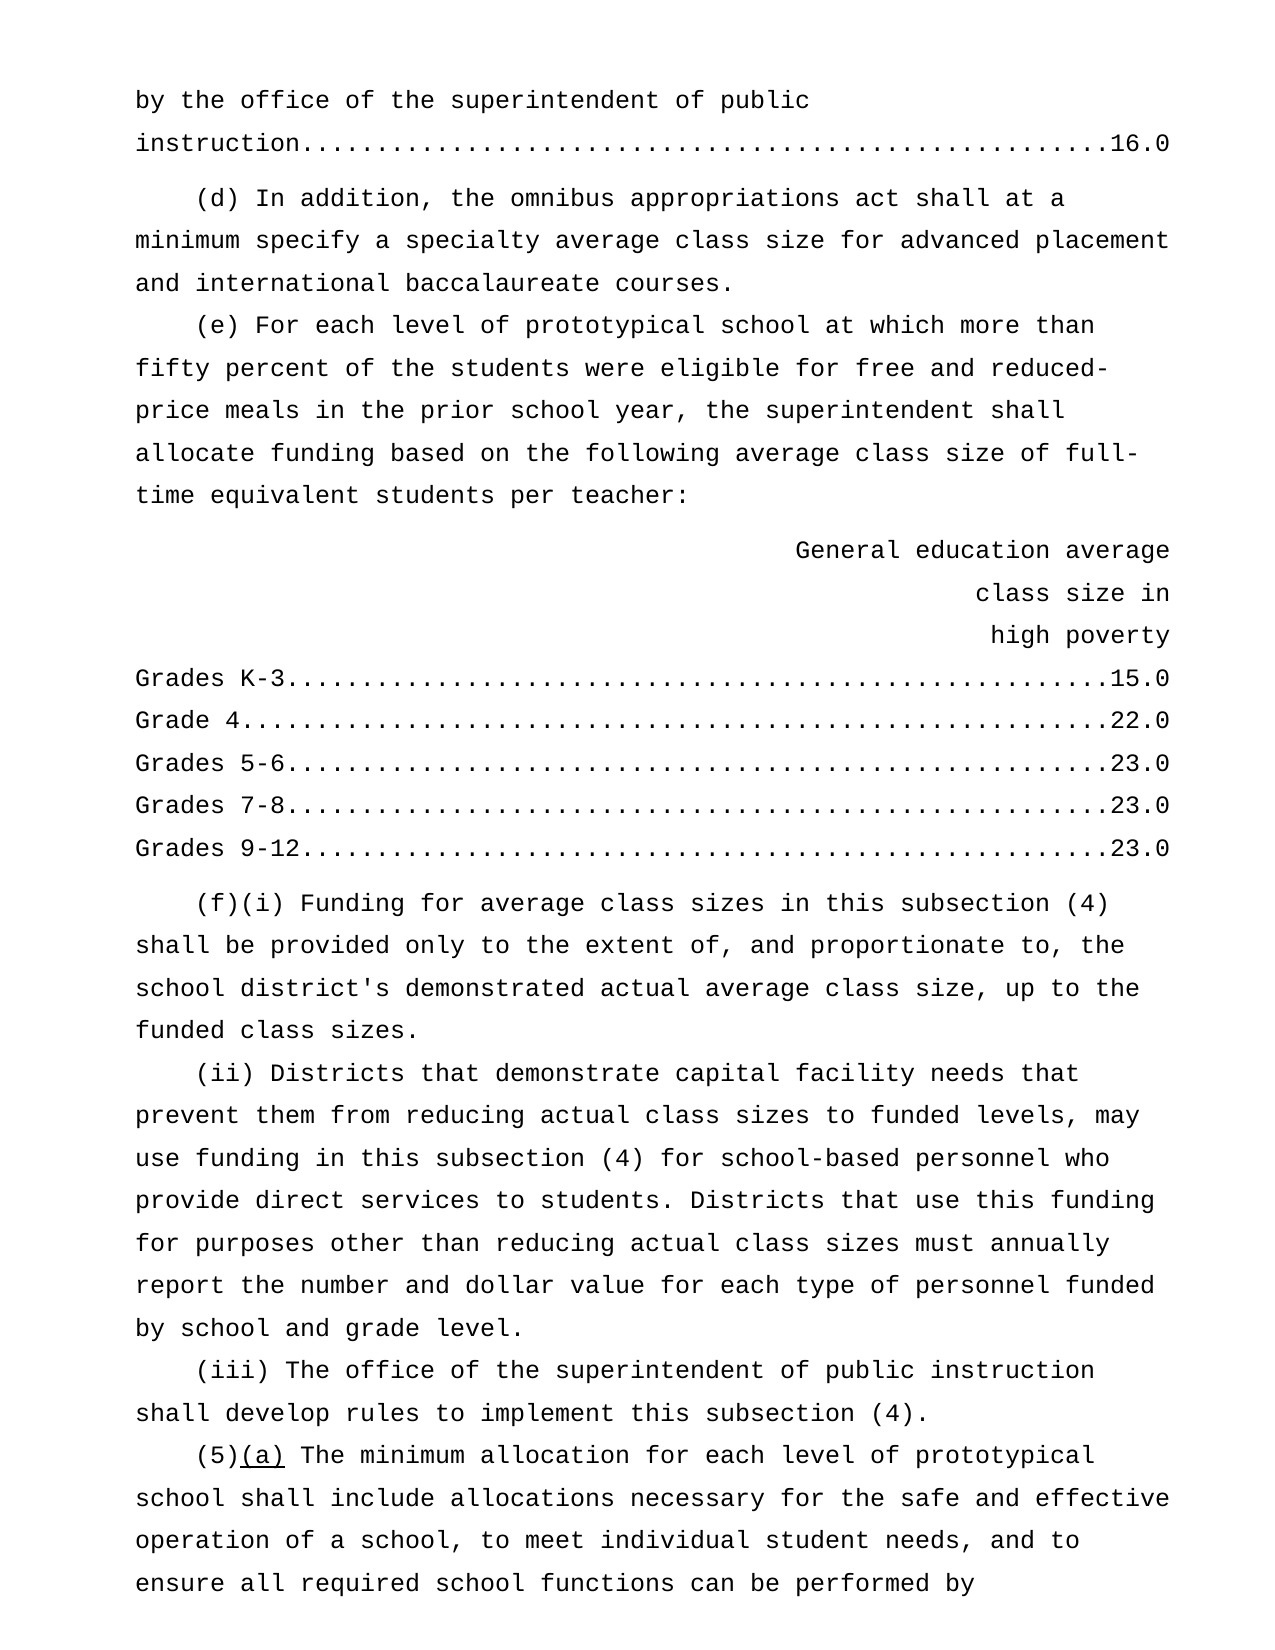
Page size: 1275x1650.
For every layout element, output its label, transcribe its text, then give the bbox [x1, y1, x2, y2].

text Grade 4 22.0 [135, 695, 1170, 737]
text Grades 5-6 23.0 [135, 737, 1170, 780]
text (f)(i) Funding for average class sizes in this subsection (4) shall be provided only to the extent of, and proportionate to, the school district's demonstrated actual average class size, up to the funded class sizes. [135, 877, 1170, 1047]
text Grades 7-8 23.0 [135, 780, 1170, 822]
text (ii) Districts that demonstrate capital facility needs that prevent them from reducing actual class sizes to funded levels, may use funding in this subsection (4) for school-based personnel who provide direct services to students. Districts that use this funding for purposes other than reducing actual class sizes must annually report the number and dollar value for each type of personnel funded by school and grade level. [135, 1047, 1170, 1345]
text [135, 1430, 1170, 1600]
text class size in [135, 567, 1170, 610]
text Grades 9-12 23.0 [135, 822, 1170, 865]
text by the office of the superintendent of public [135, 75, 1170, 117]
text Grades K-3 15.0 [135, 652, 1170, 695]
text (iii) The office of the superintendent of public instruction shall develop rules to implement this subsection (4). [135, 1345, 1170, 1430]
text General education average [135, 525, 1170, 567]
text (d) In addition, the omnibus appropriations act shall at a minimum specify a specialty average class size for advanced placement and international baccalaureate courses. [135, 172, 1170, 300]
text high poverty [135, 610, 1170, 652]
text instruction 16.0 [135, 117, 1170, 160]
text (e) For each level of prototypical school at which more than fifty percent of the students were eligible for free and reduced-price meals in the prior school year, the superintendent shall allocate funding based on the following average class size of full-time equivalent students per teacher: [135, 300, 1170, 512]
